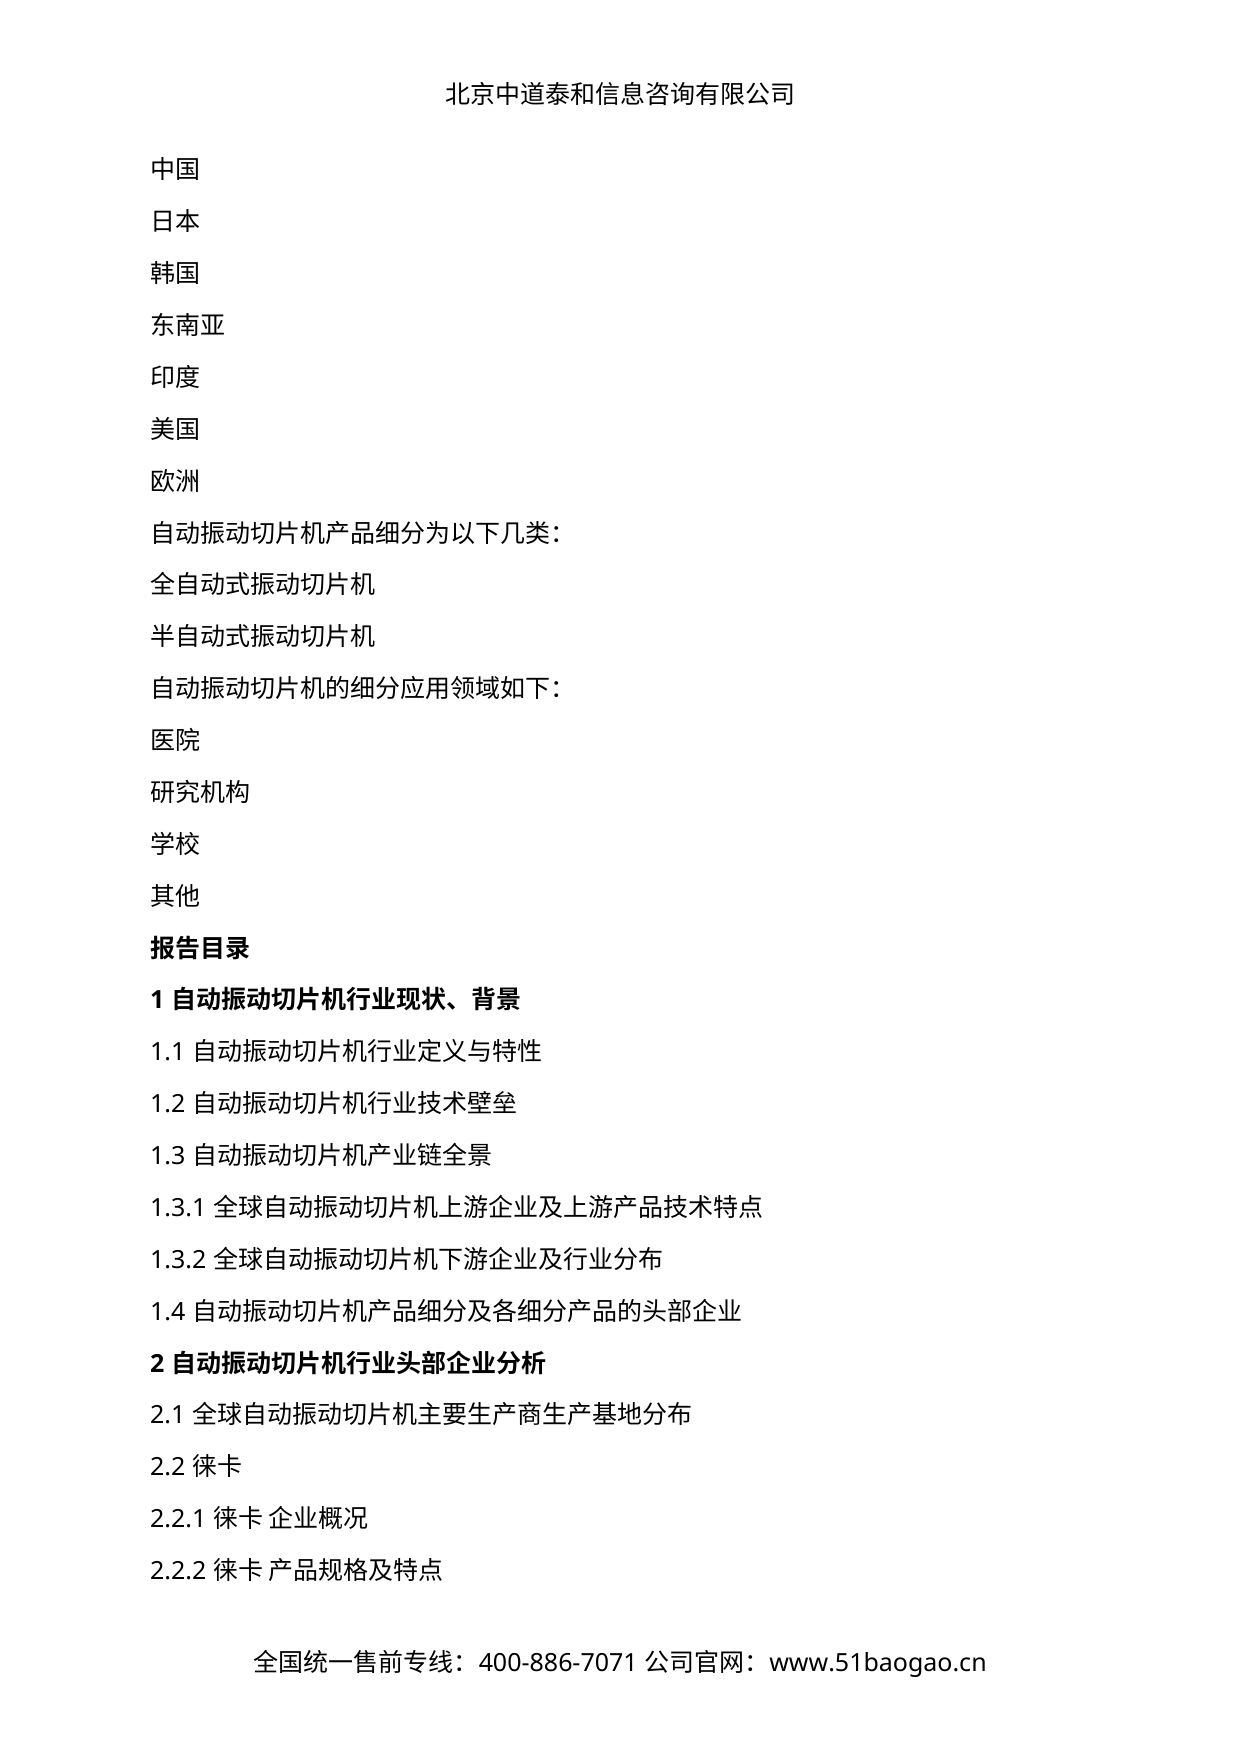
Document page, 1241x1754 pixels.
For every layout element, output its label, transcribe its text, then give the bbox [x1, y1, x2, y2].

text 美国 [150, 409, 1090, 446]
text 自动振动切片机产品细分为以下几类： [150, 513, 1090, 549]
text 半自动式振动切片机 [150, 617, 1090, 653]
text 东南亚 [150, 306, 1090, 342]
text 中国 [150, 150, 1090, 186]
text 报告目录 [150, 928, 1090, 964]
text 欧洲 [150, 461, 1090, 497]
text 研究机构 [150, 772, 1090, 809]
text 2.2.2 徕卡 产品规格及特点 [150, 1551, 1090, 1587]
text 学校 [150, 824, 1090, 861]
text 韩国 [150, 254, 1090, 290]
text 自动振动切片机的细分应用领域如下： [150, 669, 1090, 705]
text 2.2 徕卡 [150, 1447, 1090, 1483]
text 2.2.1 徕卡 企业概况 [150, 1499, 1090, 1535]
text 1.4 自动振动切片机产品细分及各细分产品的头部企业 [150, 1291, 1090, 1327]
text 1.2 自动振动切片机行业技术壁垒 [150, 1084, 1090, 1120]
text 1.3.1 全球自动振动切片机上游企业及上游产品技术特点 [150, 1187, 1090, 1224]
text 医院 [150, 721, 1090, 757]
text 2.1 全球自动振动切片机主要生产商生产基地分布 [150, 1395, 1090, 1431]
text 1.3 自动振动切片机产业链全景 [150, 1136, 1090, 1172]
text 1 自动振动切片机行业现状、背景 [150, 980, 1090, 1016]
text 2 自动振动切片机行业头部企业分析 [150, 1343, 1090, 1379]
text 全自动式振动切片机 [150, 565, 1090, 601]
text 1.1 自动振动切片机行业定义与特性 [150, 1032, 1090, 1068]
text 印度 [150, 357, 1090, 394]
text 日本 [150, 202, 1090, 238]
text 1.3.2 全球自动振动切片机下游企业及行业分布 [150, 1239, 1090, 1276]
text 其他 [150, 876, 1090, 912]
